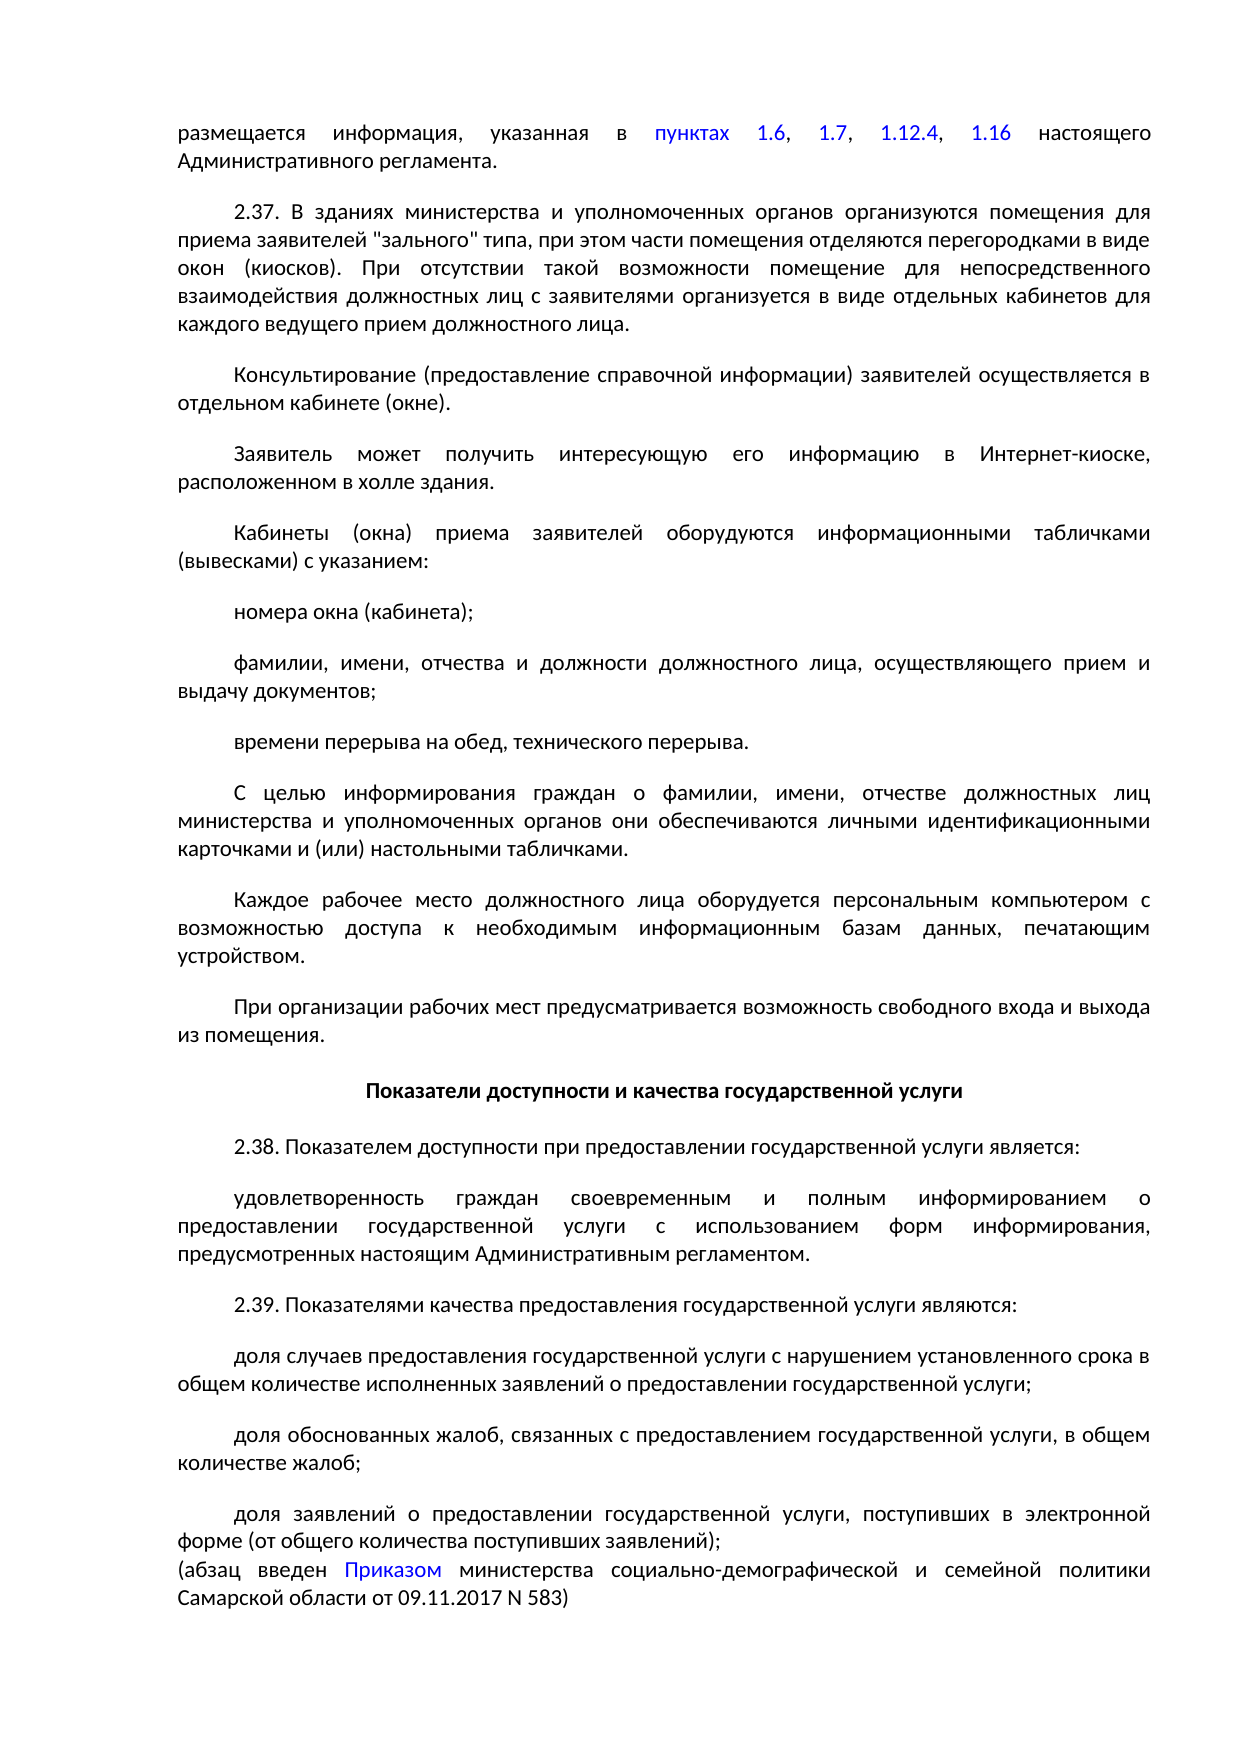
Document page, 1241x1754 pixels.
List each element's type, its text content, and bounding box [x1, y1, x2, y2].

title Показатели доступности и качества государственной услуги [177, 1076, 1152, 1104]
text 2.37. В зданиях министерства и уполномоченных органов организуются помещения для приема заявителей "зального" типа, при этом части помещения отделяются перегородками в виде окон (киосков). При отсутствии такой возможности помещение для непосредственного взаимодействия должностных лиц с заявителями организуется в виде отдельных кабинетов для каждого ведущего прием должностного лица. [177, 197, 1152, 337]
text фамилии, имени, отчества и должности должностного лица, осуществляющего прием и выдачу документов; [177, 648, 1152, 704]
text Кабинеты (окна) приема заявителей оборудуются информационными табличками (вывесками) с указанием: [177, 518, 1152, 574]
text (абзац введен Приказом министерства социально-демографической и семейной политики Самарской области от 09.11.2017 N 583) [177, 1555, 1152, 1611]
text При организации рабочих мест предусматривается возможность свободного входа и выхода из помещения. [177, 992, 1152, 1048]
text удовлетворенность граждан своевременным и полным информированием о предоставлении государственной услуги с использованием форм информирования, предусмотренных настоящим Административным регламентом. [177, 1183, 1152, 1267]
text времени перерыва на обед, технического перерыва. [177, 727, 1152, 755]
text Каждое рабочее место должностного лица оборудуется персональным компьютером с возможностью доступа к необходимым информационным базам данных, печатающим устройством. [177, 885, 1152, 969]
text номера окна (кабинета); [177, 597, 1152, 625]
text 2.39. Показателями качества предоставления государственной услуги являются: [177, 1290, 1152, 1318]
text 2.38. Показателем доступности при предоставлении государственной услуги является: [177, 1132, 1152, 1160]
text Консультирование (предоставление справочной информации) заявителей осуществляется в отдельном кабинете (окне). [177, 360, 1152, 416]
text доля обоснованных жалоб, связанных с предоставлением государственной услуги, в общем количестве жалоб; [177, 1420, 1152, 1476]
text доля заявлений о предоставлении государственной услуги, поступивших в электронной форме (от общего количества поступивших заявлений); [177, 1499, 1152, 1555]
text С целью информирования граждан о фамилии, имени, отчестве должностных лиц министерства и уполномоченных органов они обеспечиваются личными идентификационными карточками и (или) настольными табличками. [177, 778, 1152, 862]
text Заявитель может получить интересующую его информацию в Интернет-киоске, расположенном в холле здания. [177, 439, 1152, 495]
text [177, 118, 1152, 174]
text доля случаев предоставления государственной услуги с нарушением установленного срока в общем количестве исполненных заявлений о предоставлении государственной услуги; [177, 1341, 1152, 1397]
